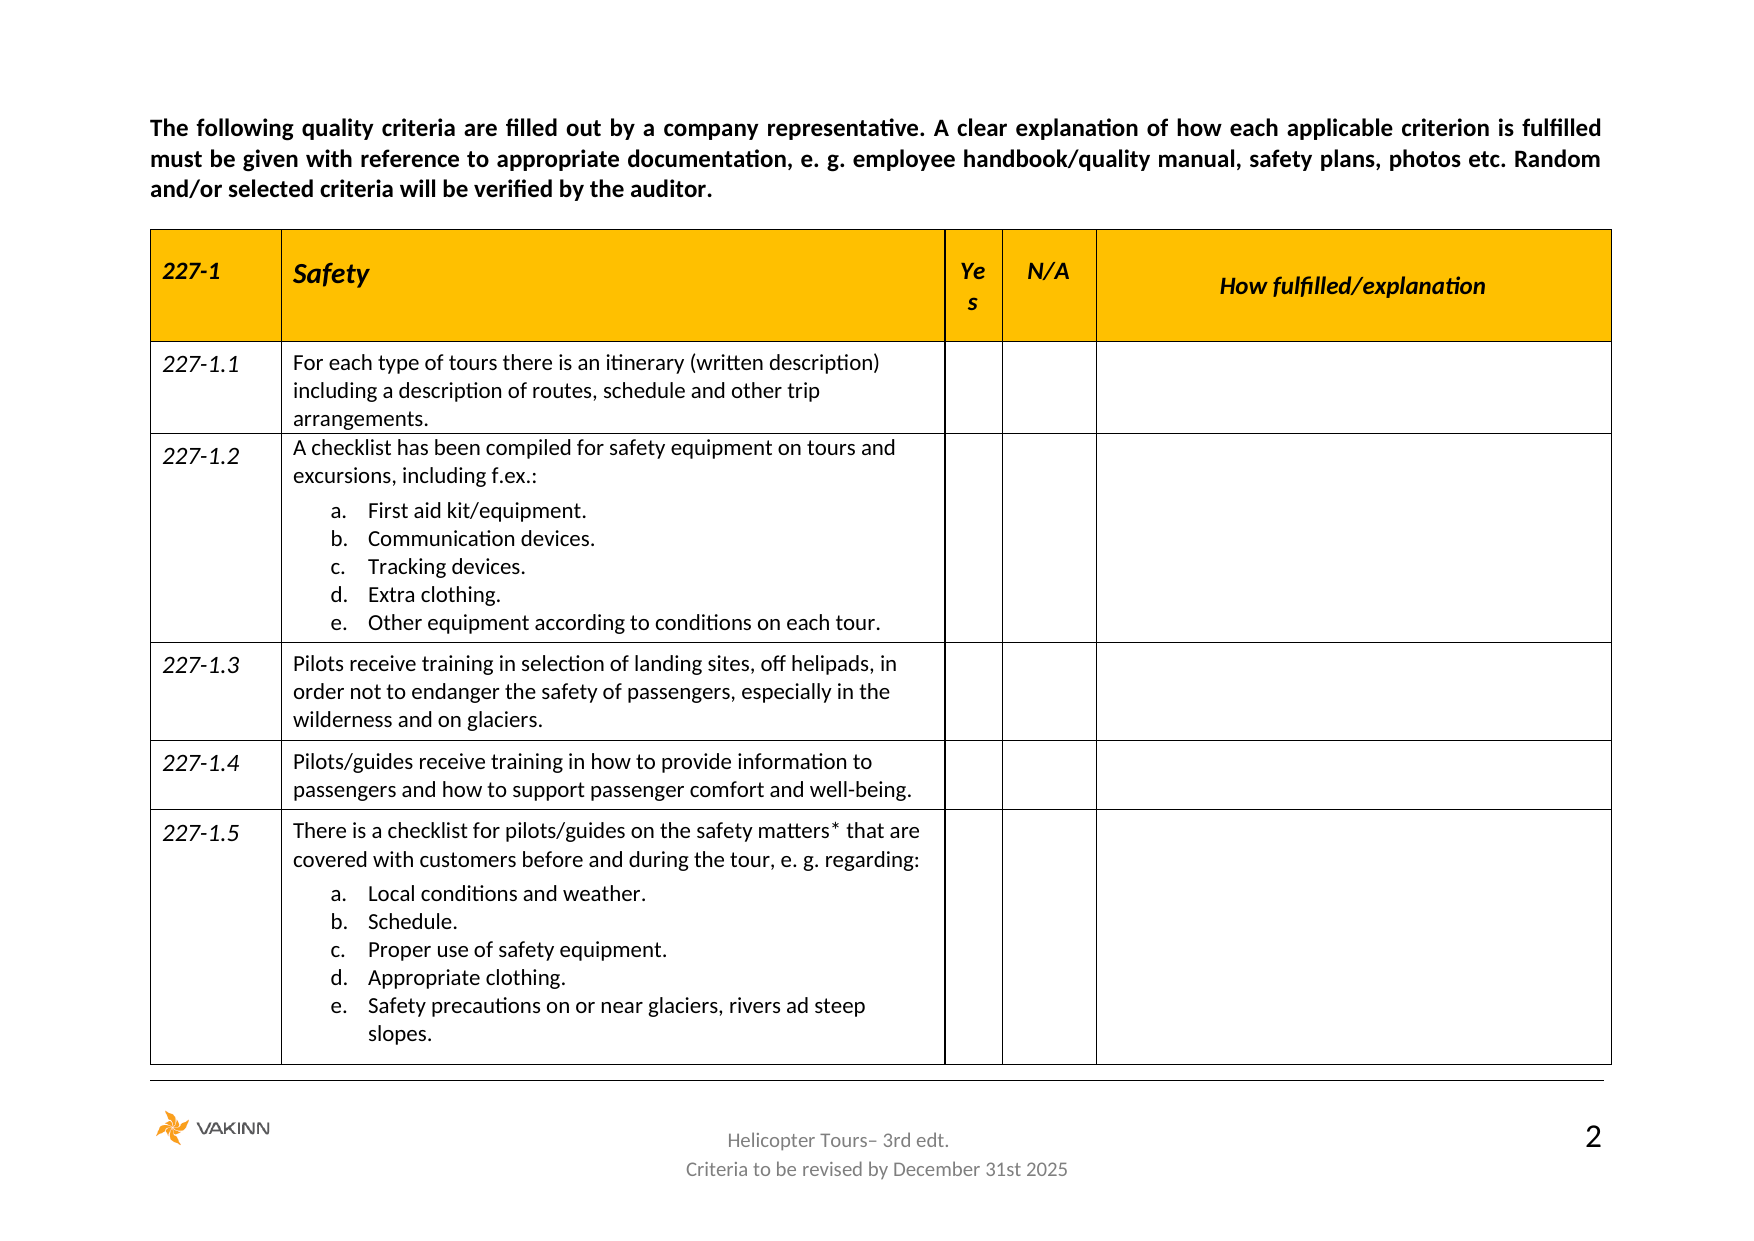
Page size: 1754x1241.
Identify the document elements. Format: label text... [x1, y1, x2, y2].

text The following quality criteria are filled out by a company representative. A clear explanation of how each applicable criterion is fulfilled must be given with reference to appropriate documentation, e. g. employee handbook/quality manual, safety plans, photos etc. Random and/or selected criteria will be verified by the auditor. [150, 112, 1604, 204]
table_cell [1003, 643, 1096, 740]
table_header How fulfilled/explanation [1097, 230, 1611, 341]
picture [152, 1108, 276, 1148]
table_cell [1097, 741, 1611, 809]
table_cell 227-1.5 [151, 810, 281, 1064]
table_header Safety [282, 230, 944, 341]
table_cell [946, 434, 1002, 642]
table_cell [1097, 434, 1611, 642]
table_cell [946, 741, 1002, 809]
table_header Yes [946, 230, 1002, 341]
table_cell For each type of tours there is an itinerary (written description) including a description of routes, schedule and other trip arrangements. [282, 342, 944, 432]
table_cell [1003, 810, 1096, 1064]
table_cell Pilots receive training in selection of landing sites, off helipads, in order not to endanger the safety of passengers, especially in the wilderness and on glaciers. [282, 643, 944, 740]
table_cell [946, 342, 1002, 432]
table_cell A checklist has been compiled for safety equipment on tours and excursions, including f.ex.: First aid kit/equipment. Communication devices. Tracking devices. Extra clothing. Other equipment according to conditions on each tour. [282, 434, 944, 642]
table_cell 227-1.1 [151, 342, 281, 432]
table_cell [1003, 741, 1096, 809]
table_cell [1097, 643, 1611, 740]
table_cell [946, 643, 1002, 740]
table_header 227-1 [151, 230, 281, 341]
table_cell 227-1.3 [151, 643, 281, 740]
table_cell Pilots/guides receive training in how to provide information to passengers and how to support passenger comfort and well-being. [282, 741, 944, 809]
table_cell [1003, 342, 1096, 432]
table_cell [1097, 810, 1611, 1064]
table_cell [1003, 434, 1096, 642]
table_cell 227-1.2 [151, 434, 281, 642]
table_cell 227-1.4 [151, 741, 281, 809]
table_header N/A [1003, 230, 1096, 341]
table_cell [946, 810, 1002, 1064]
table_cell [1097, 342, 1611, 432]
